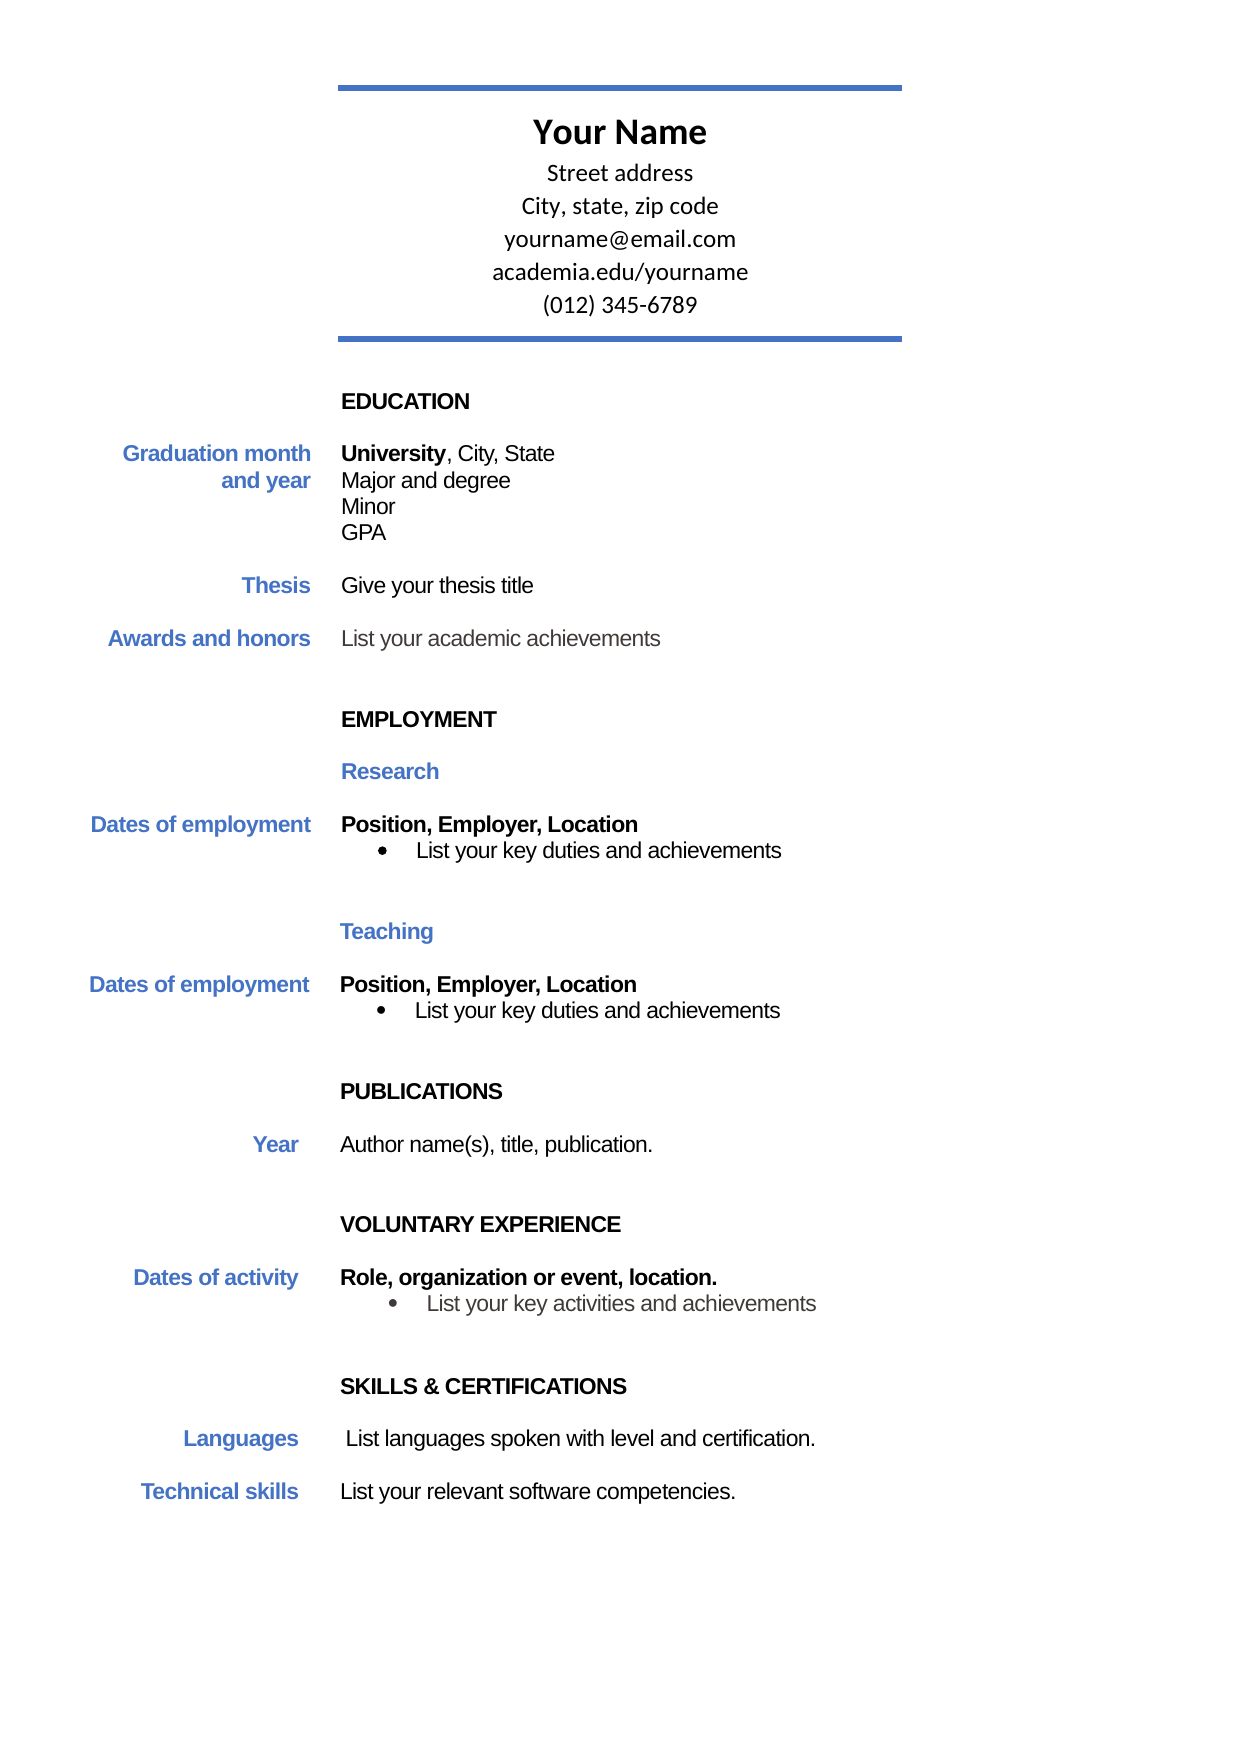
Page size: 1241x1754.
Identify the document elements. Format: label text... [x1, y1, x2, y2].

table_header EDUCATION University, City, State [341, 388, 1156, 467]
table_header SKILLS & CERTIFICATIONS List languages spoken with level and certification. List your relevant software competencies. [340, 1373, 1167, 1548]
table_header Teaching Position, Employer, Location List your key duties and achievements [340, 918, 1164, 1050]
table_header Dates of employment [75, 918, 339, 1050]
table_header EMPLOYMENT [341, 706, 1156, 758]
table_header VOLUNTARY EXPERIENCE Role, organization or event, location. List your key activities and achievements [340, 1211, 1167, 1317]
table_header Dates of employment [75, 706, 341, 890]
table_header Graduation month and year Thesis Awards and honors [89, 388, 341, 677]
table_cell List your academic achievements [341, 625, 1156, 677]
table_header Year [75, 1078, 340, 1183]
table_header PUBLICATIONS Author name(s), title, publication. [340, 1078, 1167, 1183]
table_header Languages Technical skills [75, 1373, 340, 1548]
table_cell Major and degree Minor GPA [341, 467, 1156, 546]
table_cell Research Position, Employer, Location List your key duties and achievements [341, 758, 1156, 890]
table_cell Give your thesis title [341, 546, 1156, 625]
table_header Dates of activity [75, 1211, 340, 1317]
